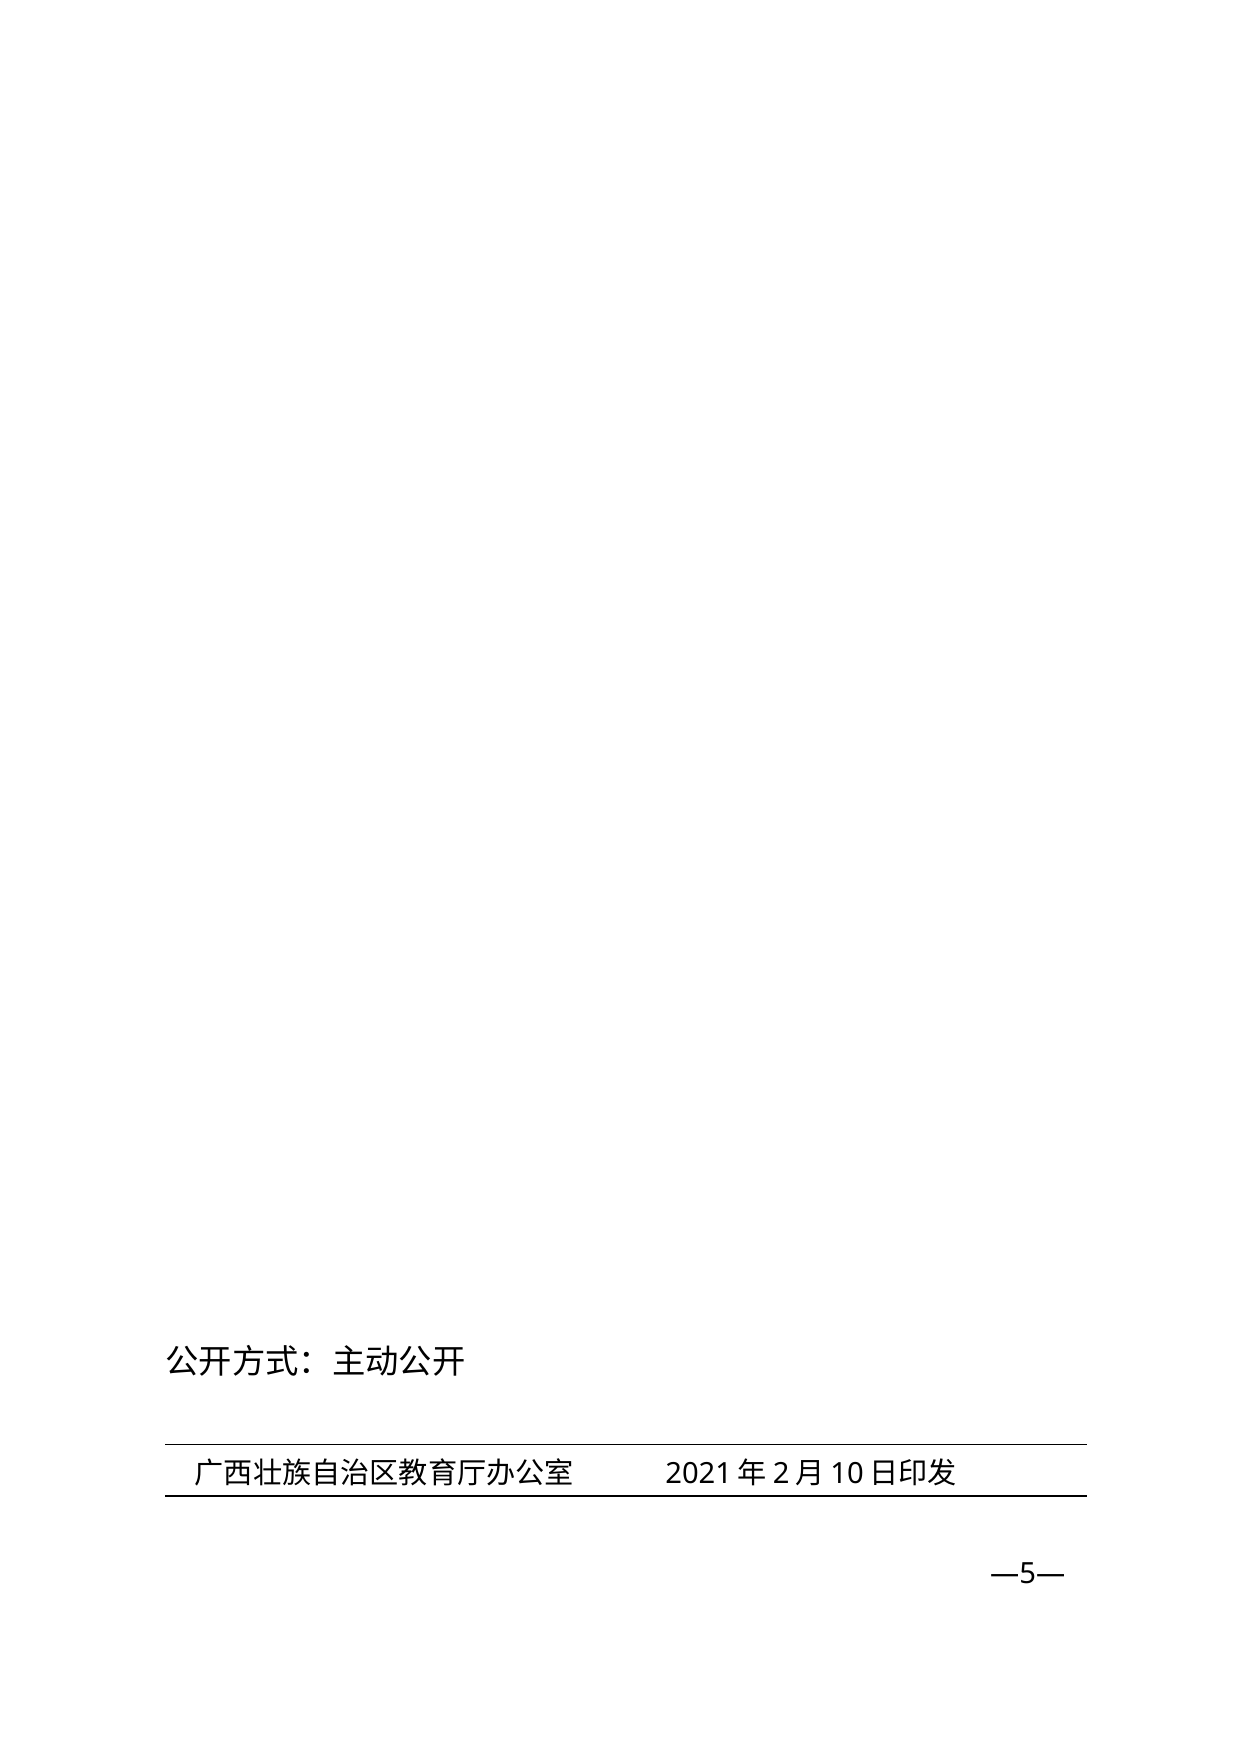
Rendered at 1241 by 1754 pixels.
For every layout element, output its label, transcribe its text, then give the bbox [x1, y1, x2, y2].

text 广西壮族自治区教育厅办公室 2021年2月10日印发 [165, 1445, 1087, 1495]
text 公开方式：主动公开 [165, 1327, 1087, 1385]
